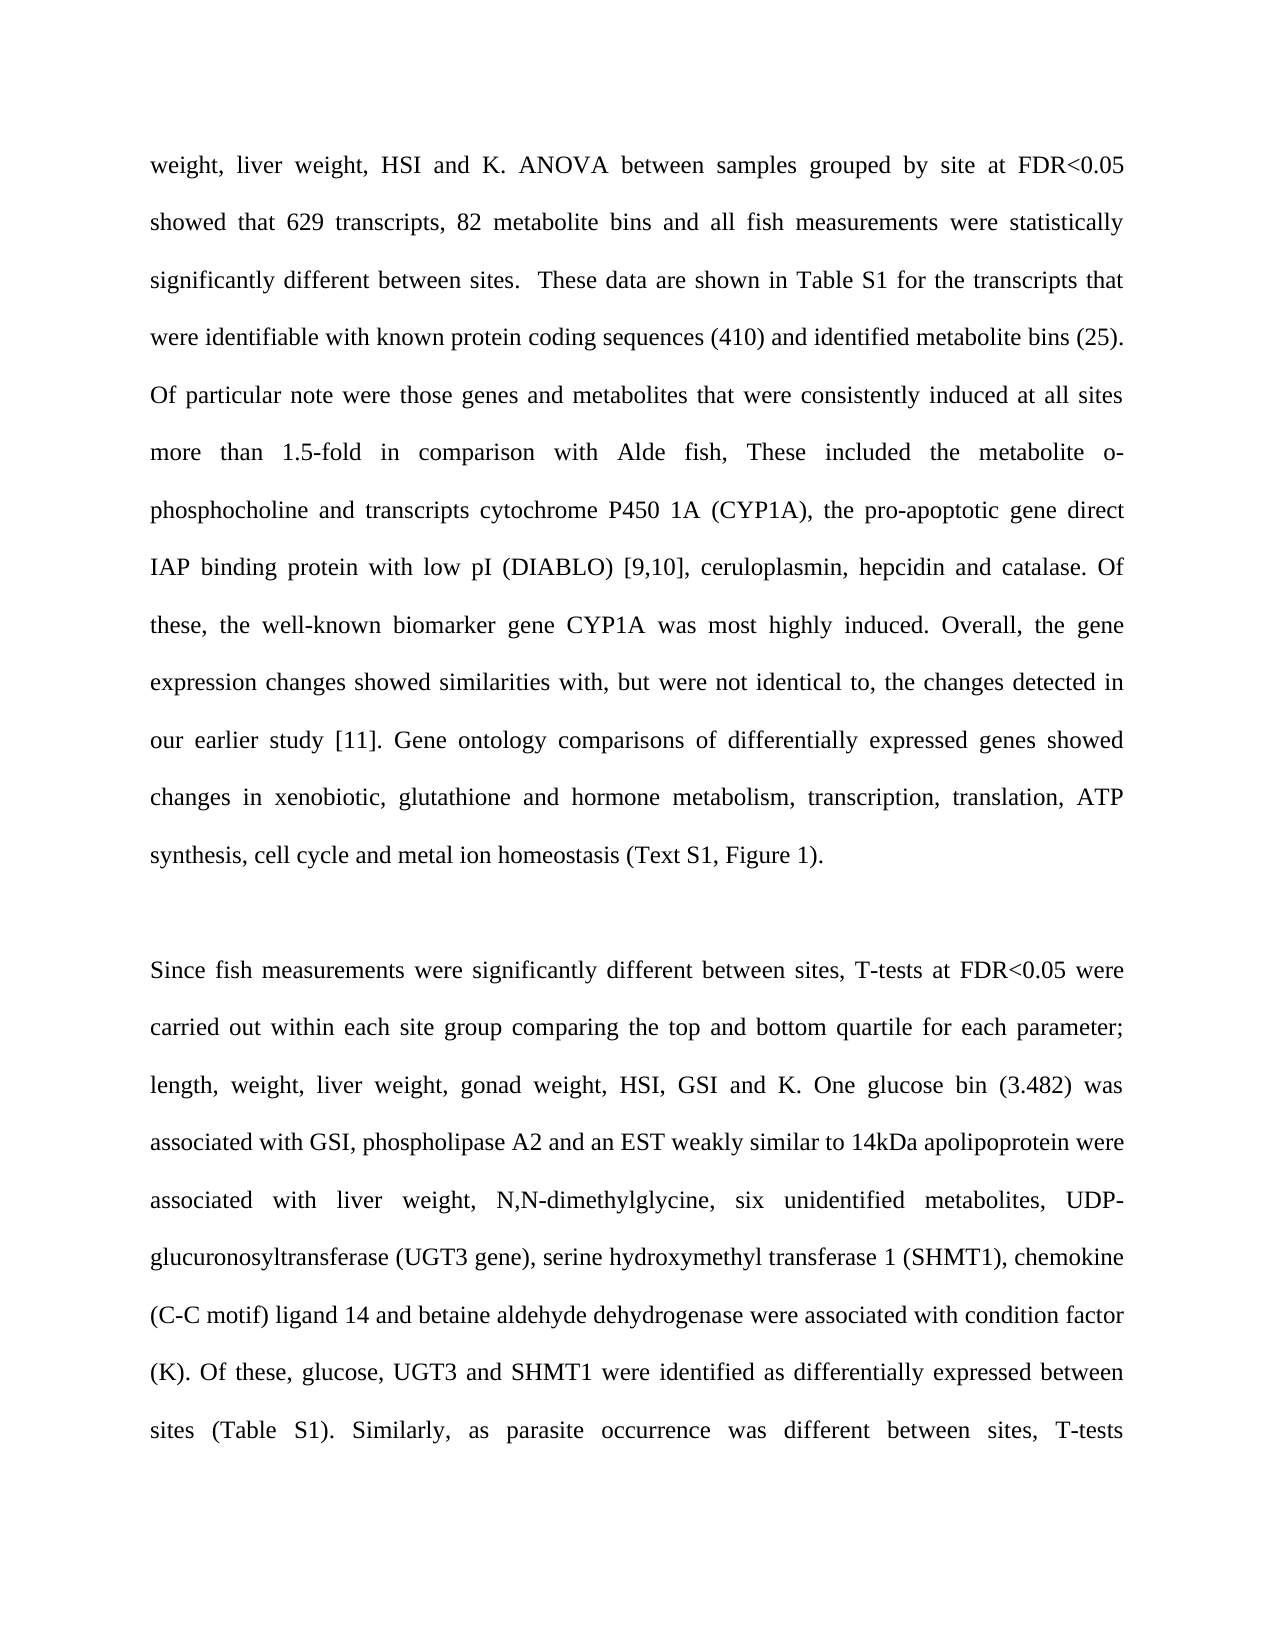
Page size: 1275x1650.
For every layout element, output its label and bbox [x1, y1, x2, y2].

text [150, 955, 1125, 1444]
text [150, 150, 1125, 869]
